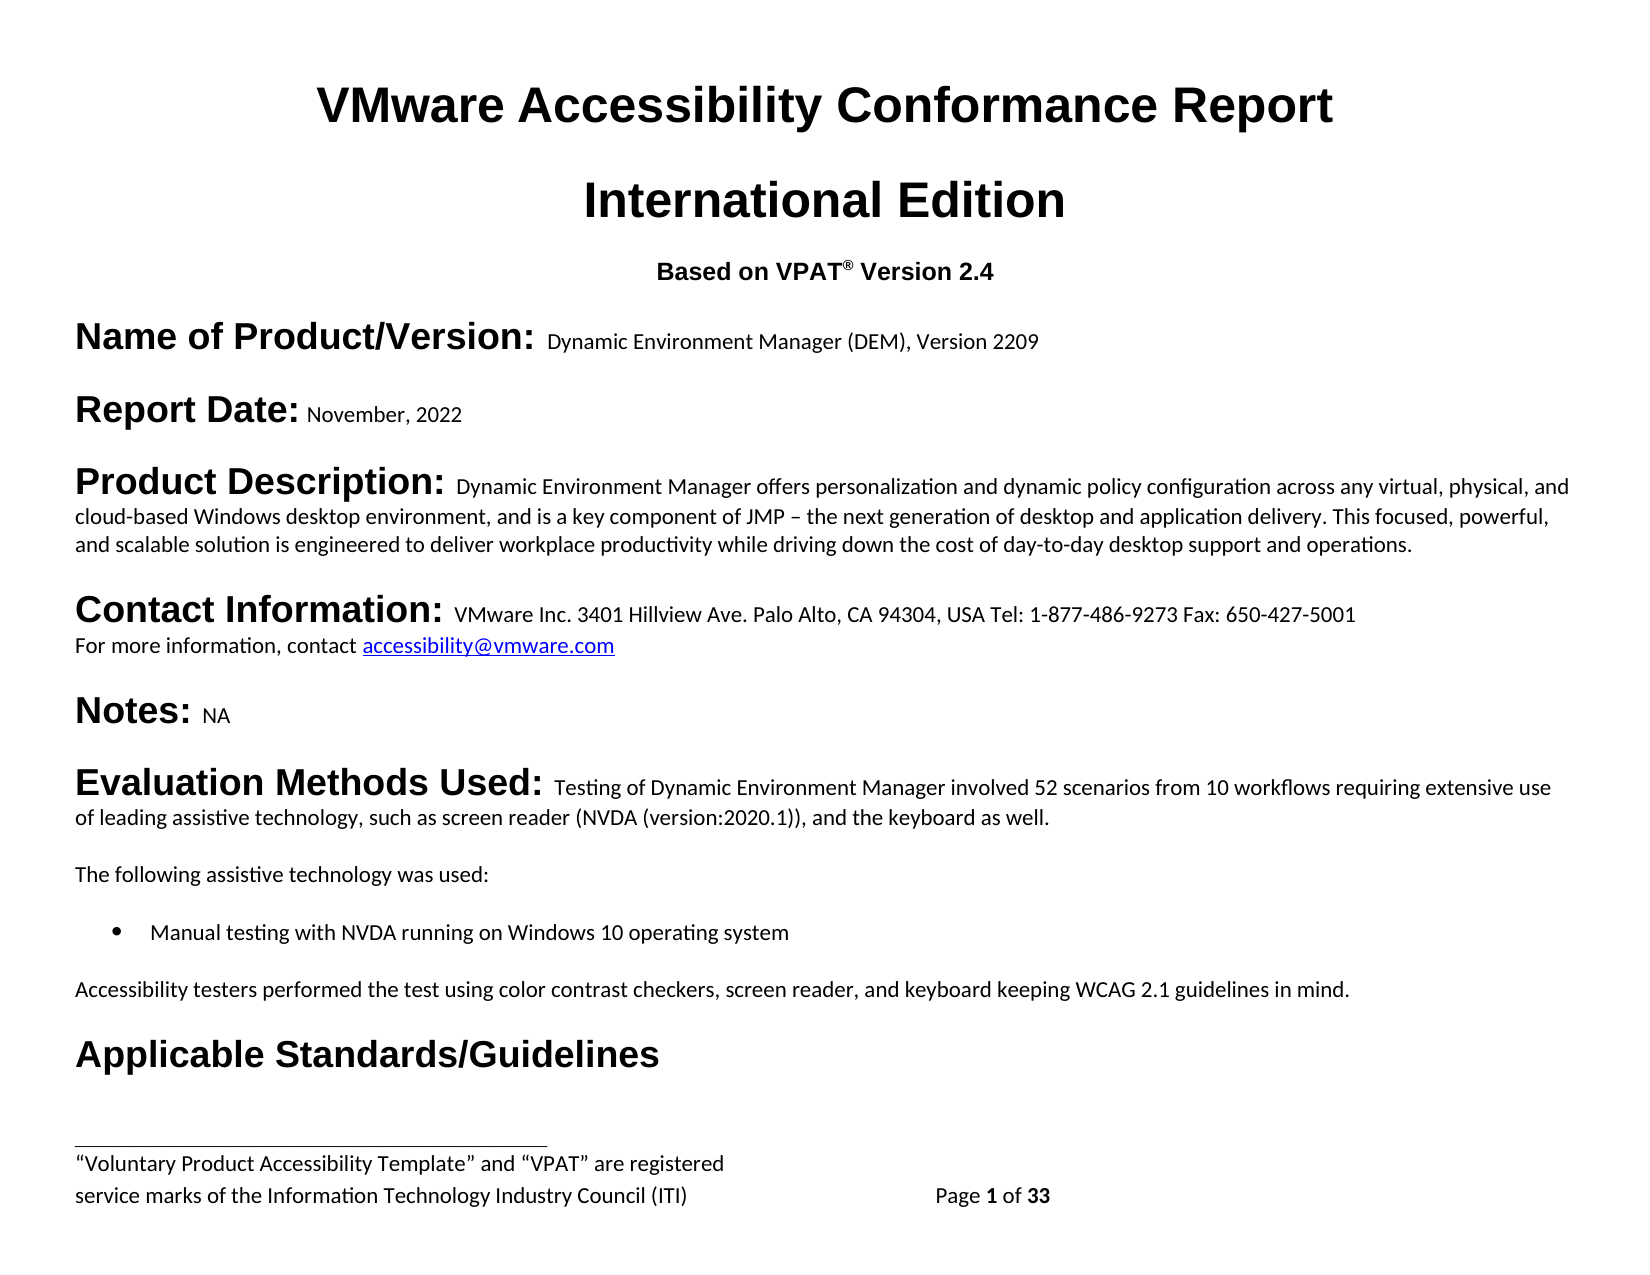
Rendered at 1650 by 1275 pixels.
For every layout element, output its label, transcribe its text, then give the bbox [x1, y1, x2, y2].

subtitle Manual testing with NVDA running on Windows 10 operating system [112, 918, 1575, 946]
subtitle Report Date: November, 2022 [75, 387, 1575, 430]
subtitle Product Description: Dynamic Environment Manager offers personalization and dynamic policy configuration across any virtual, physical, and cloud-based Windows desktop environment, and is a key component of JMP – the next generation of desktop and application delivery. This focused, powerful, and scalable solution is engineered to deliver workplace productivity while driving down the cost of day-to-day desktop support and operations. [75, 459, 1575, 558]
subtitle For more information, contact accessibility@vmware.com [75, 631, 1575, 659]
subtitle Name of Product/Version: Dynamic Environment Manager (DEM), Version 2209 [75, 315, 1575, 358]
subtitle Accessibility testers performed the test using color contrast checkers, screen reader, and keyboard keeping WCAG 2.1 guidelines in mind. [75, 975, 1575, 1003]
subtitle Notes: NA [75, 688, 1575, 731]
text VMware Accessibility Conformance Report [75, 75, 1575, 132]
subtitle International Edition [75, 170, 1575, 228]
subtitle Evaluation Methods Used: Testing of Dynamic Environment Manager involved 52 scenarios from 10 workflows requiring extensive use of leading assistive technology, such as screen reader (NVDA (version:2020.1)), and the keyboard as well. [75, 760, 1575, 831]
subtitle Based on VPAT® Version 2.4 [75, 257, 1575, 286]
subtitle Contact Information: VMware Inc. 3401 Hillview Ave. Palo Alto, CA 94304, USA Tel: 1-877-486-9273 Fax: 650-427-5001 [75, 588, 1575, 631]
subtitle Applicable Standards/Guidelines [75, 1032, 1575, 1075]
subtitle The following assistive technology was used: [75, 861, 1575, 889]
